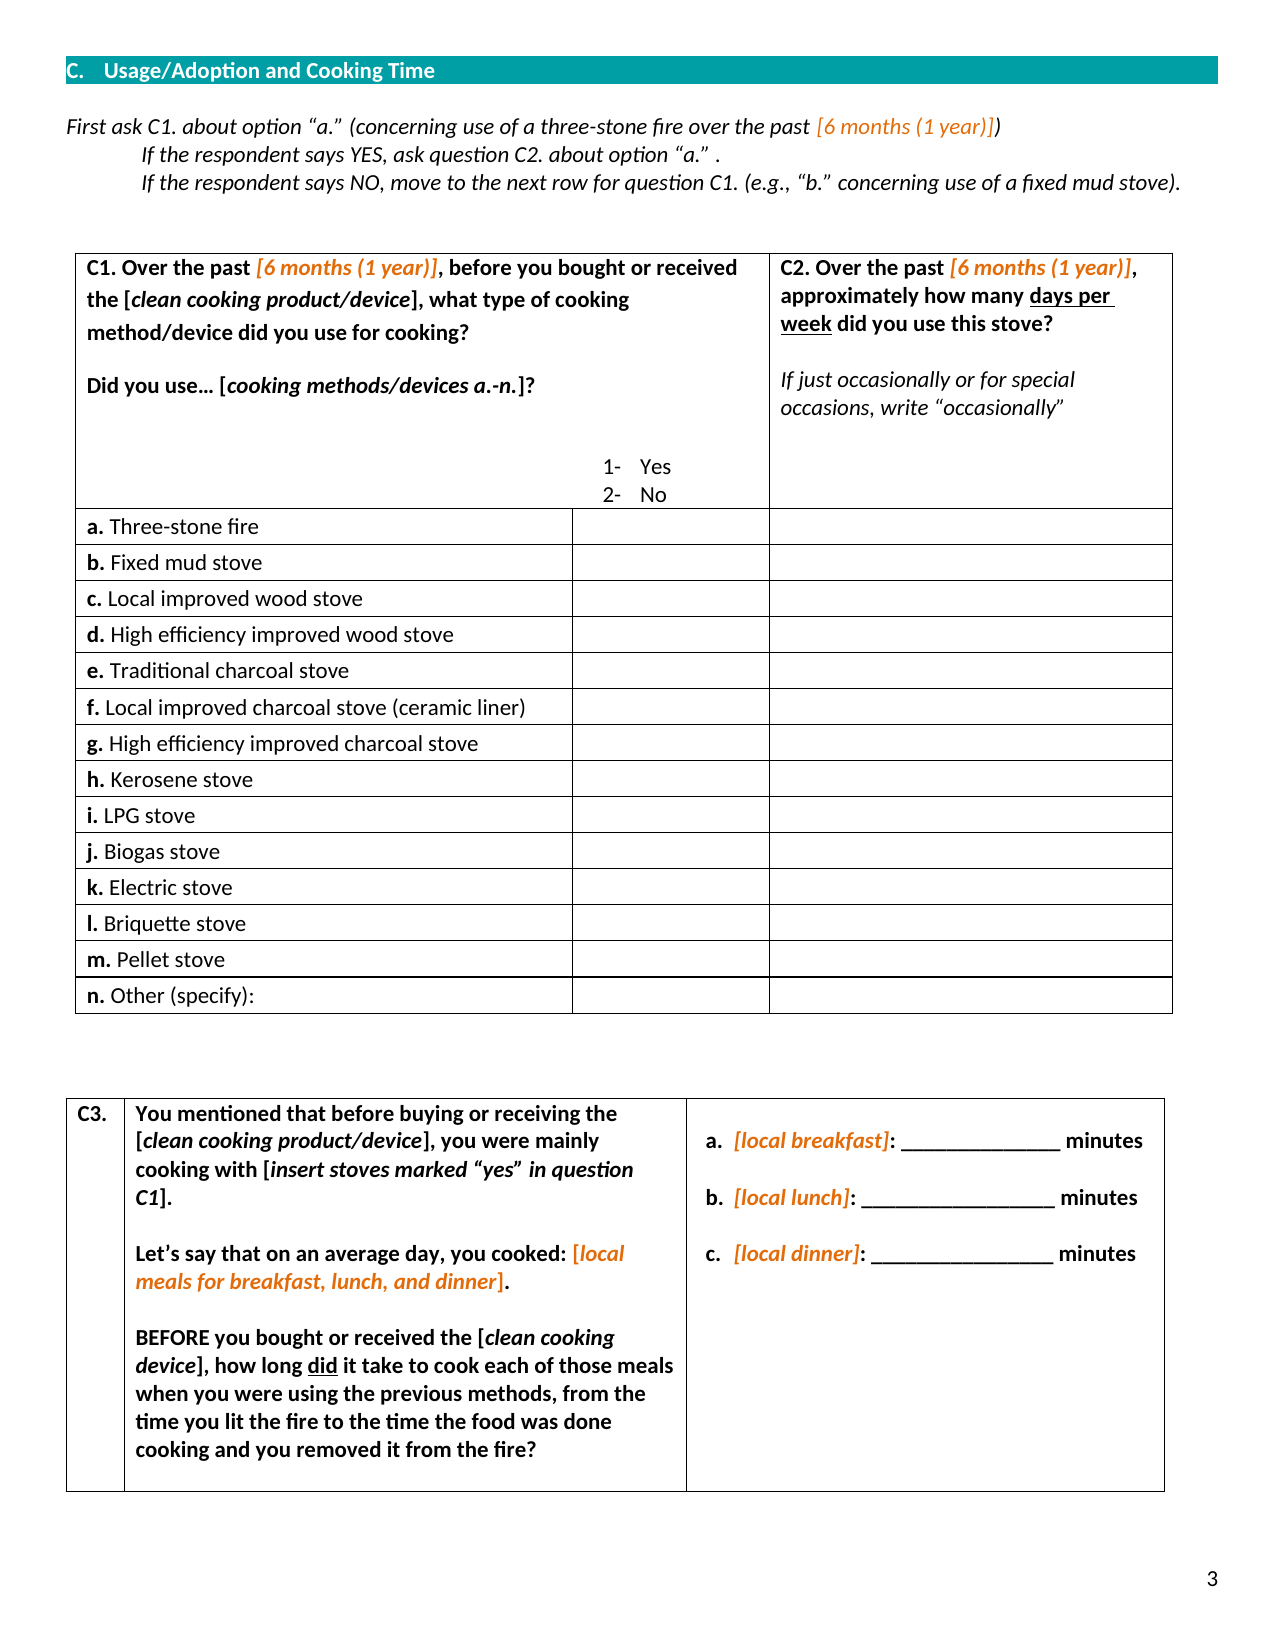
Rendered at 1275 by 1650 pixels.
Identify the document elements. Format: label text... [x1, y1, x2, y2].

table_cell g. High efficiency improved charcoal stove [76, 725, 572, 760]
table_cell [770, 581, 1172, 616]
table_cell m. Pellet stove [76, 941, 572, 976]
list If the respondent says YES, ask question C2. about option “a.” . [141, 140, 1218, 168]
table_cell b. Fixed mud stove [76, 545, 572, 580]
table_cell [770, 617, 1172, 652]
table_header C1. Over the past [6 months (1 year)], before you bought or received the [clean cooking product/device], what type of cooking method/device did you use for cooking? Did you use… [cooking methods/devices a.-n.]? Yes No [76, 254, 769, 508]
table_cell [770, 833, 1172, 868]
table_cell d. High efficiency improved wood stove [76, 617, 572, 652]
table_cell i. LPG stove [76, 797, 572, 832]
table_header C2. Over the past [6 months (1 year)], approximately how many days per week did you use this stove? If just occasionally or for special occasions, write “occasionally” [770, 254, 1172, 508]
table_cell h. Kerosene stove [76, 761, 572, 796]
table_cell [573, 689, 769, 724]
table_cell k. Electric stove [76, 869, 572, 904]
table_cell [770, 509, 1172, 544]
table_cell [770, 869, 1172, 904]
table_cell l. Briquette stove [76, 905, 572, 940]
table_cell [573, 833, 769, 868]
table_cell [573, 509, 769, 544]
table_cell [770, 545, 1172, 580]
table_cell [573, 581, 769, 616]
table_cell [573, 653, 769, 688]
table_cell f. Local improved charcoal stove (ceramic liner) [76, 689, 572, 724]
table_cell e. Traditional charcoal stove [76, 653, 572, 688]
table_cell c. Local improved wood stove [76, 581, 572, 616]
table_cell [770, 797, 1172, 832]
table_cell [770, 653, 1172, 688]
list Usage/Adoption and Cooking Time [66, 56, 1218, 84]
table_cell [573, 617, 769, 652]
table_cell [573, 725, 769, 760]
table_cell [770, 978, 1172, 1012]
table_header C3. [67, 1099, 124, 1491]
table_cell [573, 978, 769, 1012]
table_header You mentioned that before buying or receiving the [clean cooking product/device], you were mainly cooking with [insert stoves marked “yes” in question C1]. Let’s say that on an average day, you cooked: [local meals for breakfast, lunch, and dinner]. BEFORE you bought or received the [clean cooking device], how long did it take to cook each of those meals when you were using the previous methods, from the time you lit the fire to the time the food was done cooking and you removed it from the fire? [125, 1099, 686, 1491]
table_cell [770, 941, 1172, 976]
table_header [local breakfast]: ______________ minutes [local lunch]: _________________ minutes [local dinner]: ________________ minutes [687, 1099, 1164, 1491]
list If the respondent says NO, move to the next row for question C1. (e.g., “b.” concerning use of a fixed mud stove). [141, 168, 1218, 196]
table_cell [573, 761, 769, 796]
table_cell [573, 905, 769, 940]
table_cell n. Other (specify): [76, 978, 572, 1012]
table_cell a. Three-stone fire [76, 509, 572, 544]
table_cell [573, 545, 769, 580]
list First ask C1. about option “a.” (concerning use of a three-stone fire over the past [6 months (1 year)]) [66, 112, 1218, 140]
table_cell [770, 905, 1172, 940]
table_cell [770, 689, 1172, 724]
table_cell [573, 797, 769, 832]
table_cell [770, 725, 1172, 760]
table_cell [770, 761, 1172, 796]
table_cell j. Biogas stove [76, 833, 572, 868]
table_cell [573, 941, 769, 976]
table_cell [573, 869, 769, 904]
